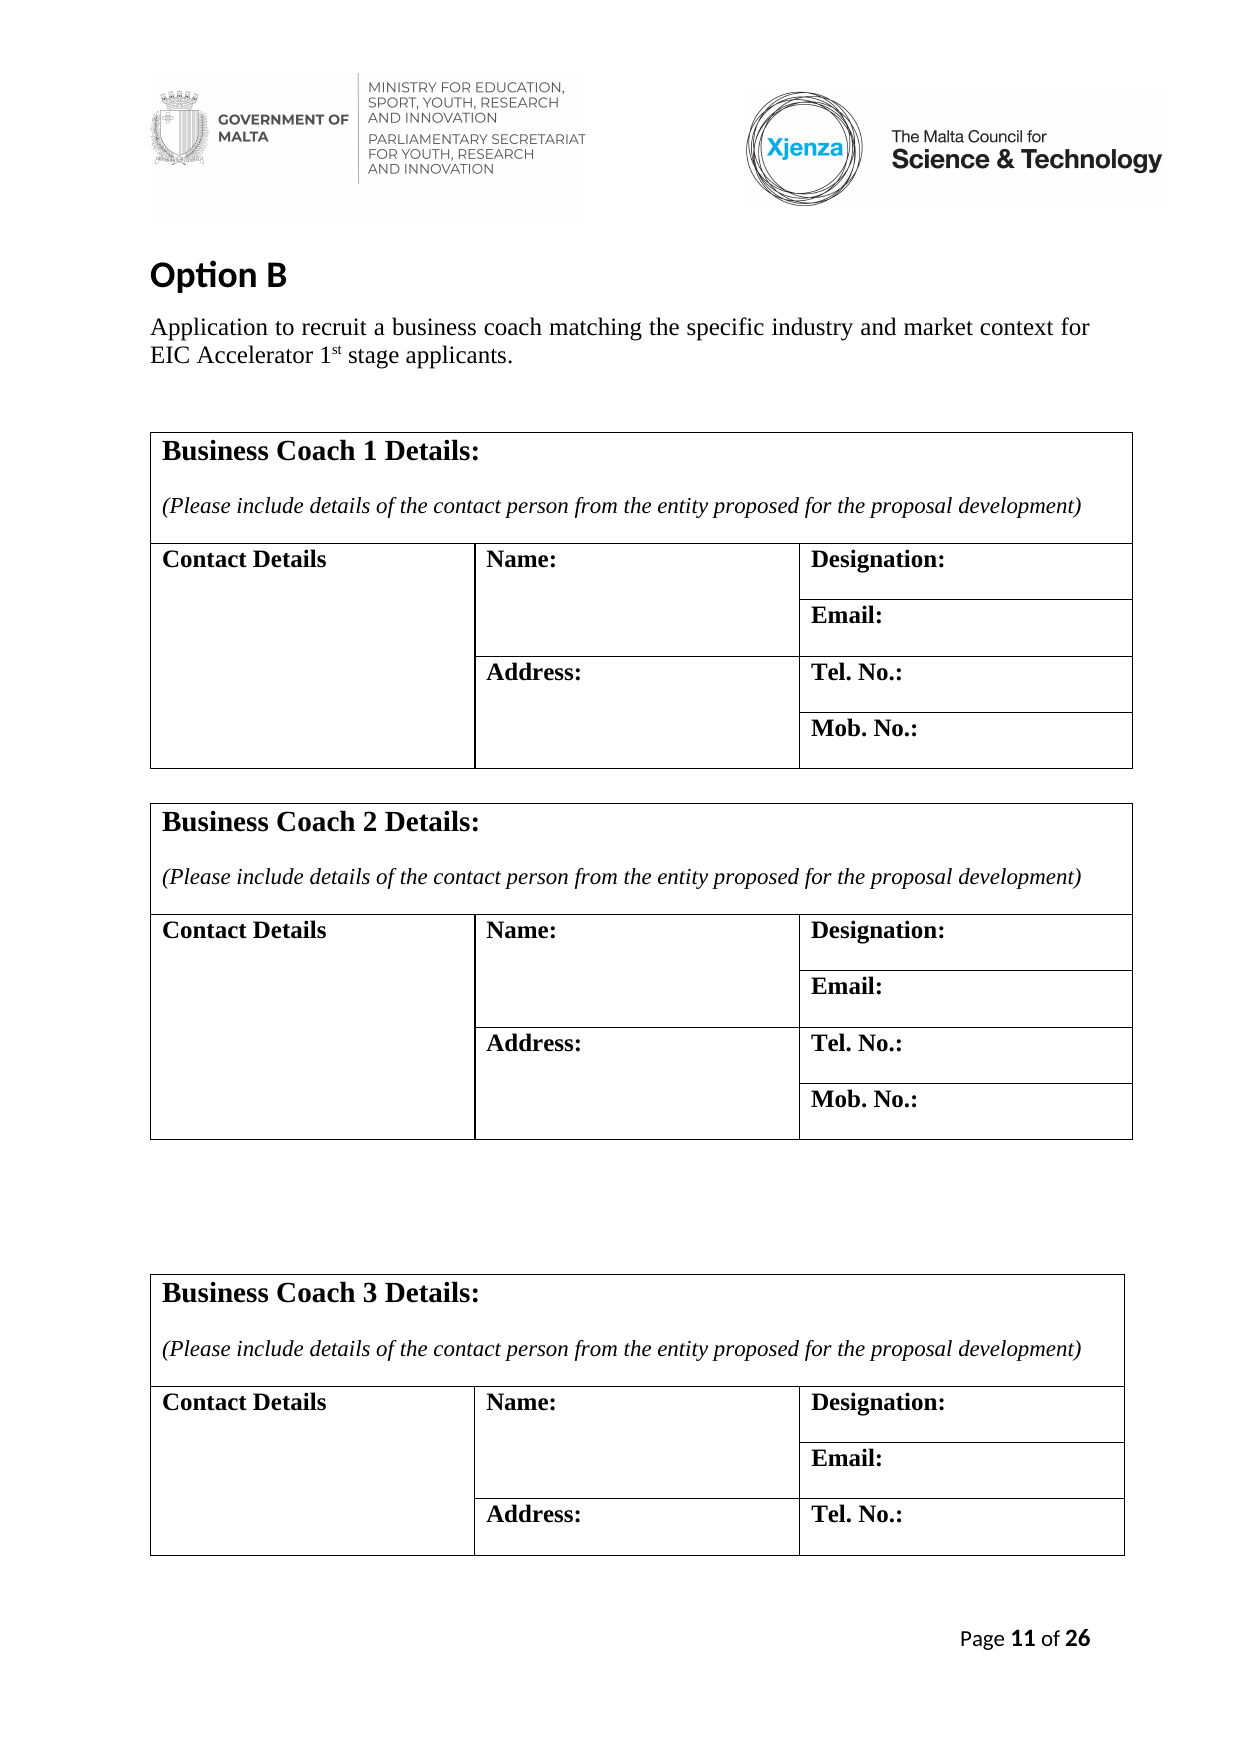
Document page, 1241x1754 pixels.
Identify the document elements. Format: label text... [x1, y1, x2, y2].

text Application to recruit a business coach matching the specific industry and market context for EIC Accelerator 1st stage applicants. [150, 312, 1090, 369]
table_cell Contact Details [151, 544, 474, 768]
picture [150, 73, 586, 223]
table_cell Contact Details [151, 915, 474, 1139]
table_cell Email: [800, 971, 1132, 1027]
table_cell Address: [476, 657, 799, 768]
table_header Business Coach 3 Details: (Please include details of the contact person from the entity proposed for the proposal development) [151, 1275, 1124, 1386]
table_cell Name: [476, 915, 799, 1027]
subtitle Option B [150, 251, 1090, 297]
table_cell Name: [475, 1387, 799, 1498]
table_cell Tel. No.: [800, 657, 1132, 712]
table_cell Name: [476, 544, 799, 656]
table_cell Address: [476, 1028, 799, 1139]
table_cell Email: [800, 600, 1132, 656]
table_cell Designation: [800, 544, 1132, 599]
table_header Business Coach 2 Details: (Please include details of the contact person from the entity proposed for the proposal development) [151, 804, 1132, 914]
table_cell Mob. No.: [800, 1084, 1132, 1139]
table_cell Tel. No.: [800, 1028, 1132, 1083]
table_cell Designation: [800, 1387, 1124, 1442]
table_cell Email: [800, 1443, 1124, 1498]
table_header Business Coach 1 Details: (Please include details of the contact person from the entity proposed for the proposal development) [151, 433, 1132, 543]
table_cell Contact Details [151, 1387, 474, 1554]
picture [741, 87, 1168, 213]
table_cell Designation: [800, 915, 1132, 970]
table_cell Address: [475, 1499, 799, 1554]
table_cell Tel. No.: [800, 1499, 1124, 1554]
table_cell Mob. No.: [800, 713, 1132, 768]
